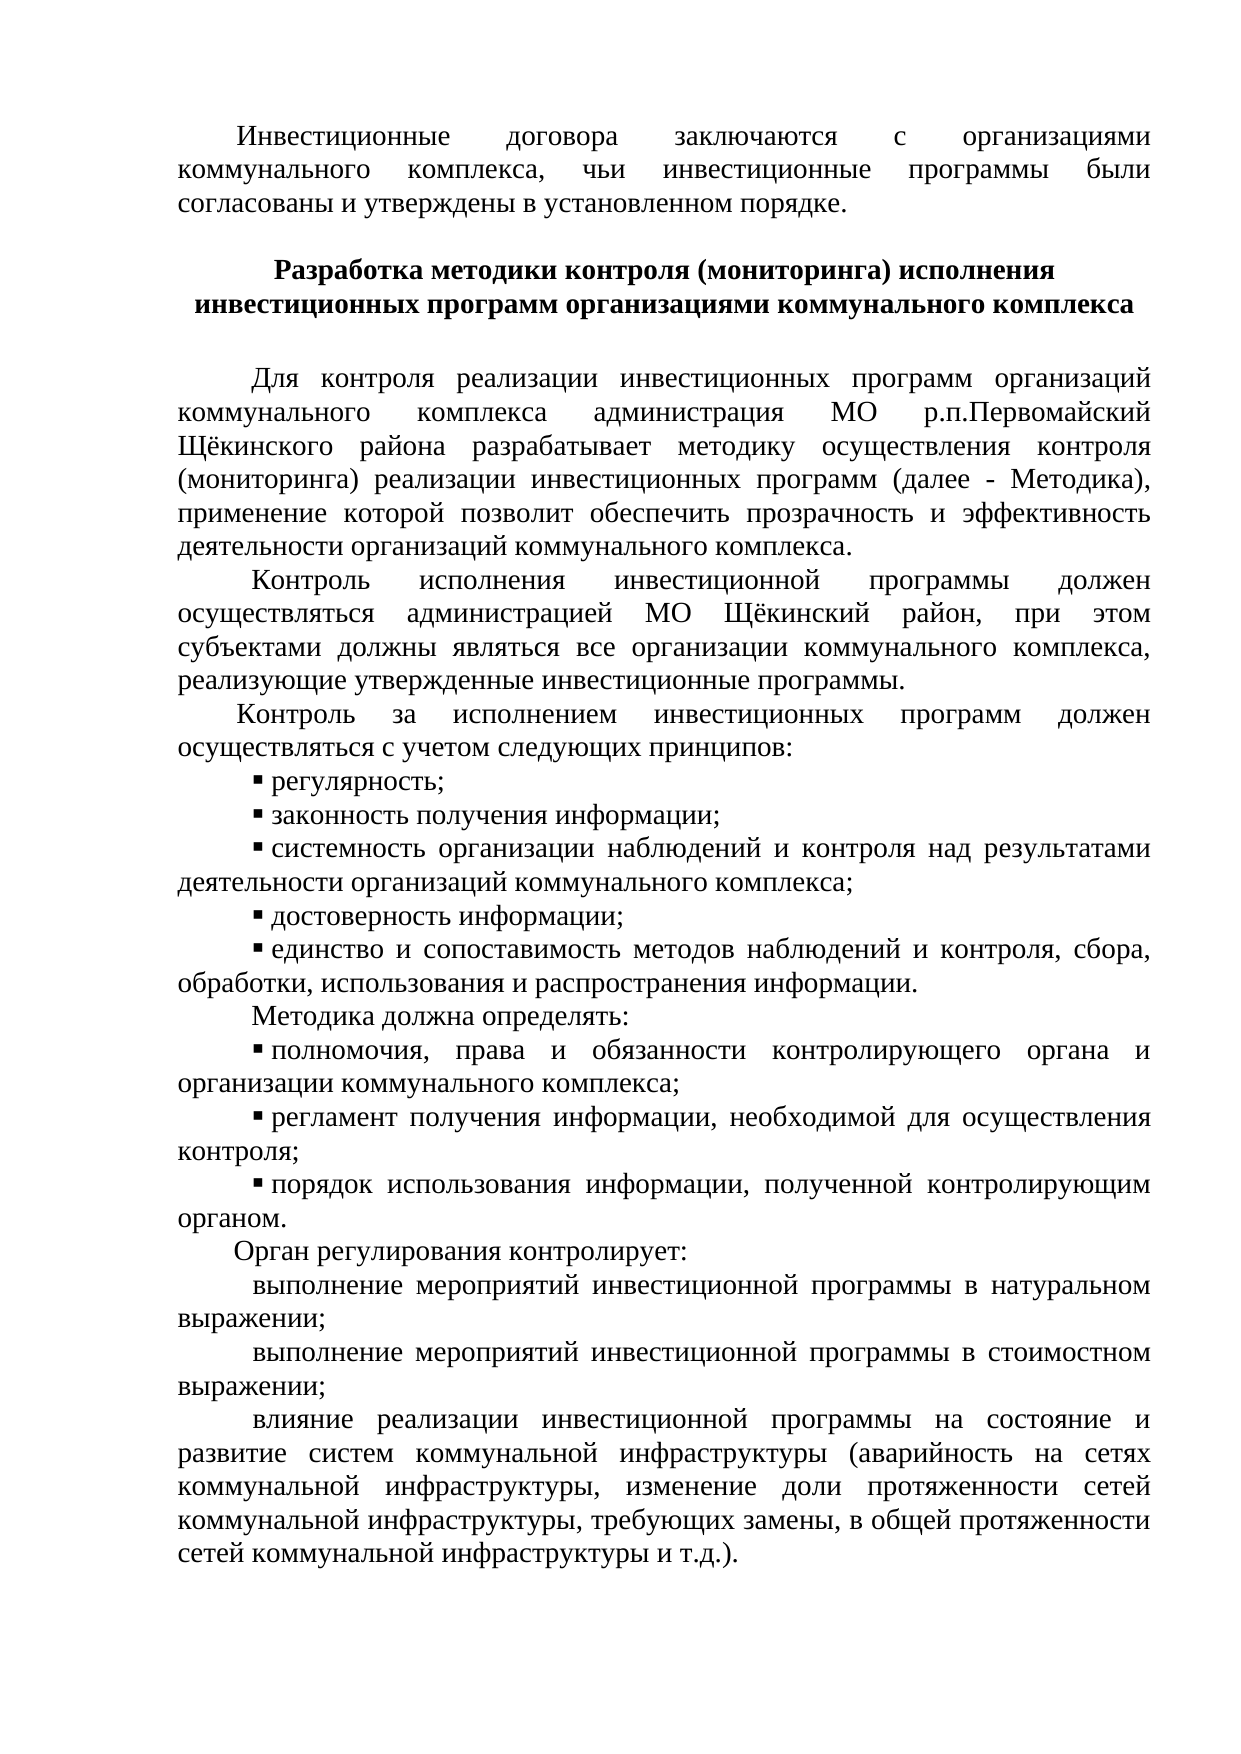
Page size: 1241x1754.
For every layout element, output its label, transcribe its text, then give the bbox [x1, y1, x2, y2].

text полномочия, права и обязанности контролирующего органа и организации коммунального комплекса; [177, 1032, 1152, 1099]
text Инвестиционные договора заключаются с организациями коммунального комплекса, чьи инвестиционные программы были согласованы и утверждены в установленном порядке. [177, 118, 1152, 219]
text Контроль исполнения инвестиционной программы должен осуществляться администрацией МО Щёкинский район, при этом субъектами должны являться все организации коммунального комплекса, реализующие утвержденные инвестиционные программы. [177, 562, 1152, 696]
text регулярность; [177, 763, 1152, 797]
text Для контроля реализации инвестиционных программ организаций коммунального комплекса администрация МО р.п.Первомайский Щёкинского района разрабатывает методику осуществления контроля (мониторинга) реализации инвестиционных программ (далее - Методика), применение которой позволит обеспечить прозрачность и эффективность деятельности организаций коммунального комплекса. [177, 361, 1152, 562]
text регламент получения информации, необходимой для осуществления контроля; [177, 1099, 1152, 1166]
text Контроль за исполнением инвестиционных программ должен осуществляться с учетом следующих принципов: [177, 696, 1152, 763]
text Методика должна определять: [177, 998, 1152, 1032]
text Разработка методики контроля (мониторинга) исполнения инвестиционных программ организациями коммунального комплекса [177, 252, 1152, 319]
text системность организации наблюдений и контроля над результатами деятельности организаций коммунального комплекса; [177, 830, 1152, 898]
text единство и сопоставимость методов наблюдений и контроля, сбора, обработки, использования и распространения информации. [177, 931, 1152, 998]
text законность получения информации; [177, 797, 1152, 830]
text достоверность информации; [177, 898, 1152, 931]
text выполнение мероприятий инвестиционной программы в стоимостном выражении; [177, 1334, 1152, 1401]
text порядок использования информации, полученной контролирующим органом. [177, 1166, 1152, 1233]
text влияние реализации инвестиционной программы на состояние и развитие систем коммунальной инфраструктуры (аварийность на сетях коммунальной инфраструктуры, изменение доли протяженности сетей коммунальной инфраструктуры, требующих замены, в общей протяженности сетей коммунальной инфраструктуры и т.д.). [177, 1401, 1152, 1569]
text выполнение мероприятий инвестиционной программы в натуральном выражении; [177, 1267, 1152, 1334]
text Орган регулирования контролирует: [177, 1233, 1152, 1267]
